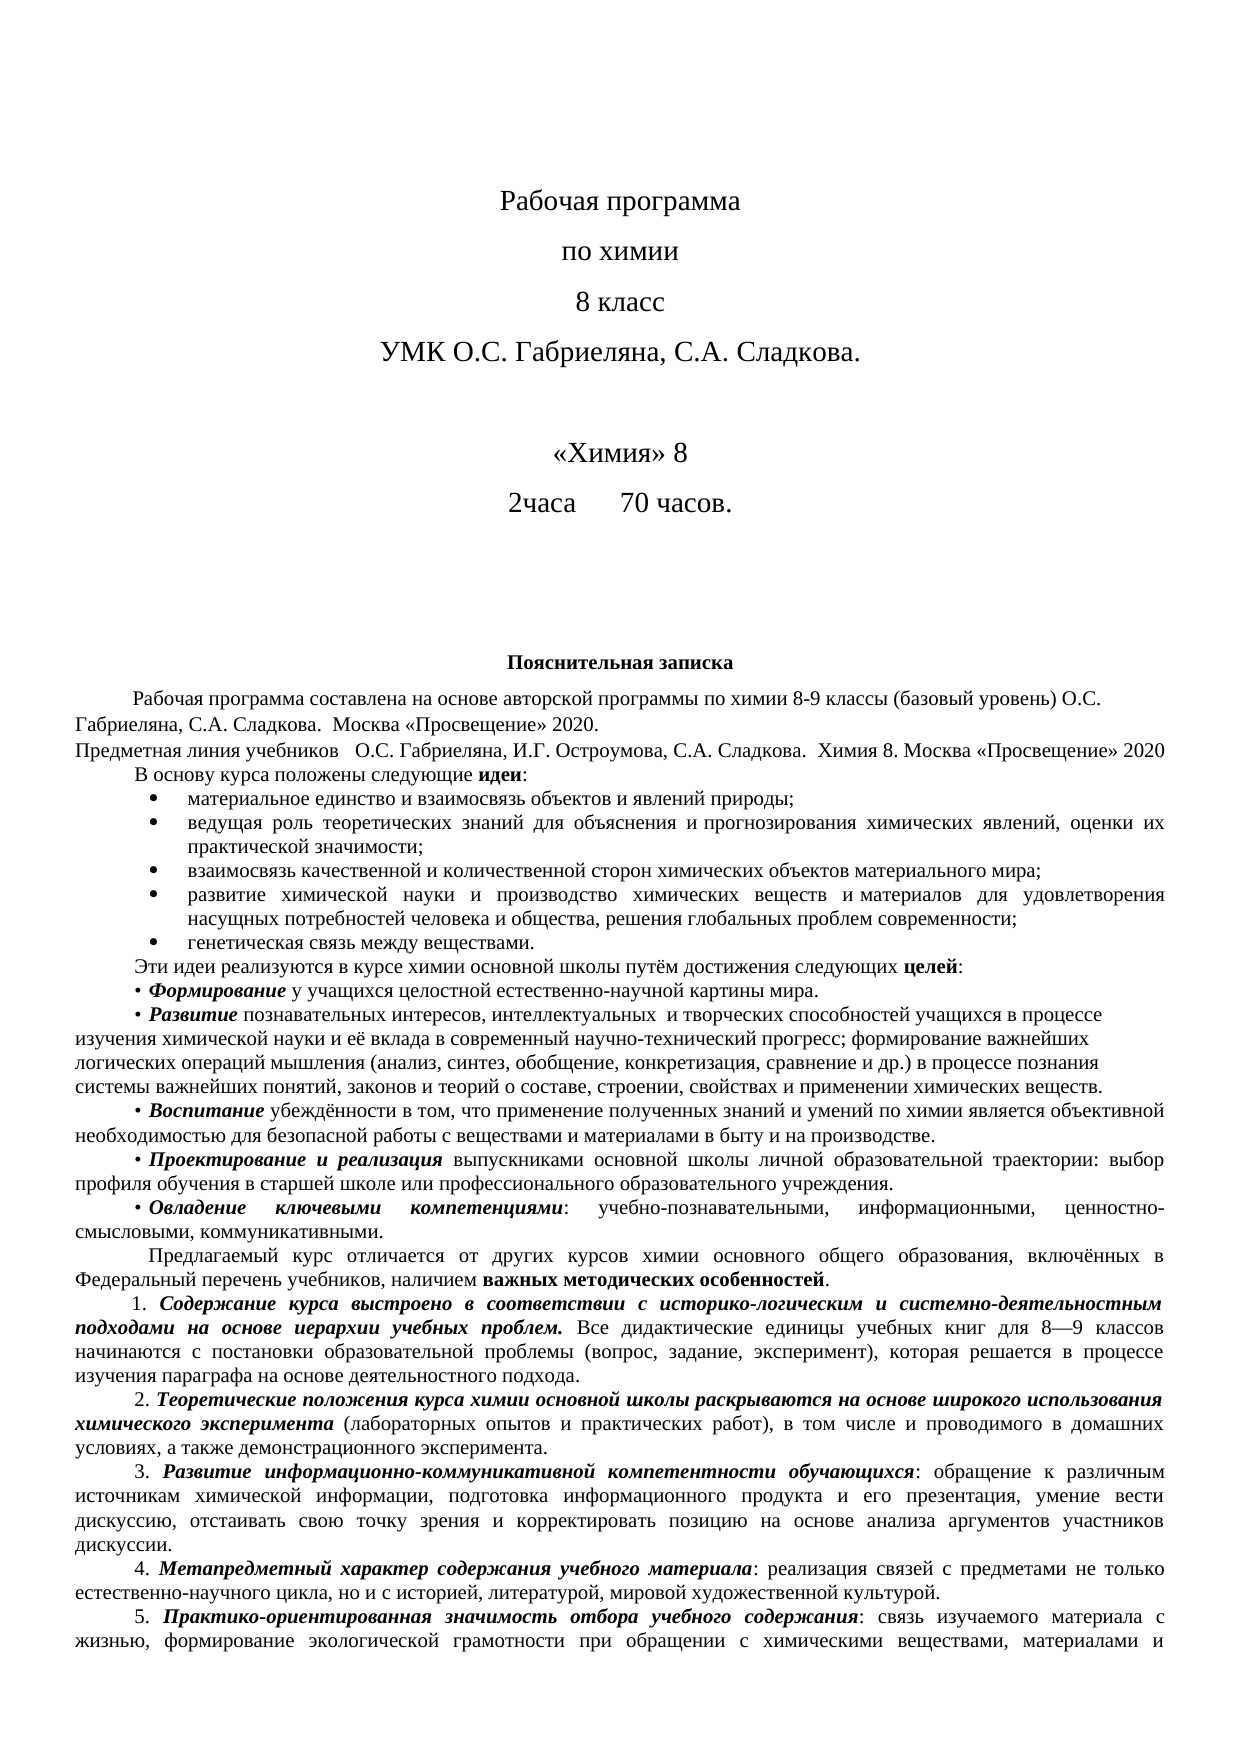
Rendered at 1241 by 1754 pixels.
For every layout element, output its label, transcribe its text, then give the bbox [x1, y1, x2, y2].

list генетическая связь между веществами. [150, 930, 1165, 954]
text 8 класс [75, 284, 1165, 317]
text Предметная линия учебников О.С. Габриеляна, И.Г. Остроумова, С.А. Сладкова. Химия 8. Москва «Просвещение» 2020 [75, 737, 1165, 762]
text Предлагаемый курс отличается от других курсов химии основного общего образования, включённых в Федеральный перечень учебников, наличием важных методических особенностей. [75, 1243, 1165, 1291]
text 2часа 70 часов. [75, 485, 1165, 518]
text • Овладение ключевыми компетенциями: учебно-познавательными, информационными, ценностно-смысловыми, коммуникативными. [75, 1195, 1165, 1243]
text В основу курса положены следующие идеи: [75, 762, 1165, 786]
text • Проектирование и реализация выпускниками основной школы личной образовательной траектории: выбор профиля обучения в старшей школе или профессионального образовательного учреждения. [75, 1147, 1165, 1195]
text • Формирование у учащихся целостной естественно-научной картины мира. [75, 978, 1165, 1002]
list взаимосвязь качественной и количественной сторон химических объектов материального мира; [150, 858, 1165, 882]
text «Химия» 8 [75, 435, 1165, 468]
text • Развитие познавательных интересов, интеллектуальных и творческих способностей учащихся в процессе изучения химической науки и её вклада в современный научно-технический прогресс; формирование важнейших логических операций мышления (анализ, синтез, обобщение, конкретизация, сравнение и др.) в процессе познания системы важнейших понятий, законов и теорий о составе, строении, свойствах и применении химических веществ. [75, 1002, 1165, 1098]
text УМК О.С. Габриеляна, С.А. Сладкова. [75, 334, 1165, 368]
text 2. Теоретические положения курса химии основной школы раскрываются на основе широкого использования химического эксперимента (лабораторных опытов и практических работ), в том числе и проводимого в домашних условиях, а также демонстрационного эксперимента. [75, 1387, 1165, 1459]
text Рабочая программа составлена на основе авторской программы по химии 8-9 классы (базовый уровень) О.С. Габриеляна, С.А. Сладкова. Москва «Просвещение» 2020. [75, 686, 1165, 736]
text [75, 1604, 1165, 1652]
text • Воспитание убеждённости в том, что применение полученных знаний и умений по химии является объективной необходимостью для безопасной работы с веществами и материалами в быту и на производстве. [75, 1098, 1165, 1147]
list развитие химической науки и производство химических веществ и материалов для удовлетворения насущных потребностей человека и общества, решения глобальных проблем современности; [150, 882, 1165, 930]
text Пояснительная записка [75, 649, 1165, 674]
text Рабочая программа [75, 183, 1165, 217]
text 1. Содержание курса выстроено в соответствии с историко-логическим и системно-деятельностным подходами на основе иерархии учебных проблем. Все дидактические единицы учебных книг для 8—9 классов начинаются с постановки образовательной проблемы (вопрос, задание, эксперимент), которая решается в процессе изучения параграфа на основе деятельностного подхода. [75, 1291, 1165, 1387]
text по химии [75, 233, 1165, 267]
text 4. Метапредметный характер содержания учебного материала: реализация связей с предметами не только естественно-научного цикла, но и с историей, литературой, мировой художественной культурой. [75, 1556, 1165, 1604]
text Эти идеи реализуются в курсе химии основной школы путём достижения следующих целей: [75, 954, 1165, 978]
text 3. Развитие информационно-коммуникативной компетентности обучающихся: обращение к различным источникам химической информации, подготовка информационного продукта и его презентация, умение вести дискуссию, отстаивать свою точку зрения и корректировать позицию на основе анализа аргументов участников дискуссии. [75, 1459, 1165, 1556]
list ведущая роль теоретических знаний для объяснения и прогнозирования химических явлений, оценки их практической значимости; [150, 810, 1165, 858]
list материальное единство и взаимосвязь объектов и явлений природы; [150, 786, 1165, 810]
